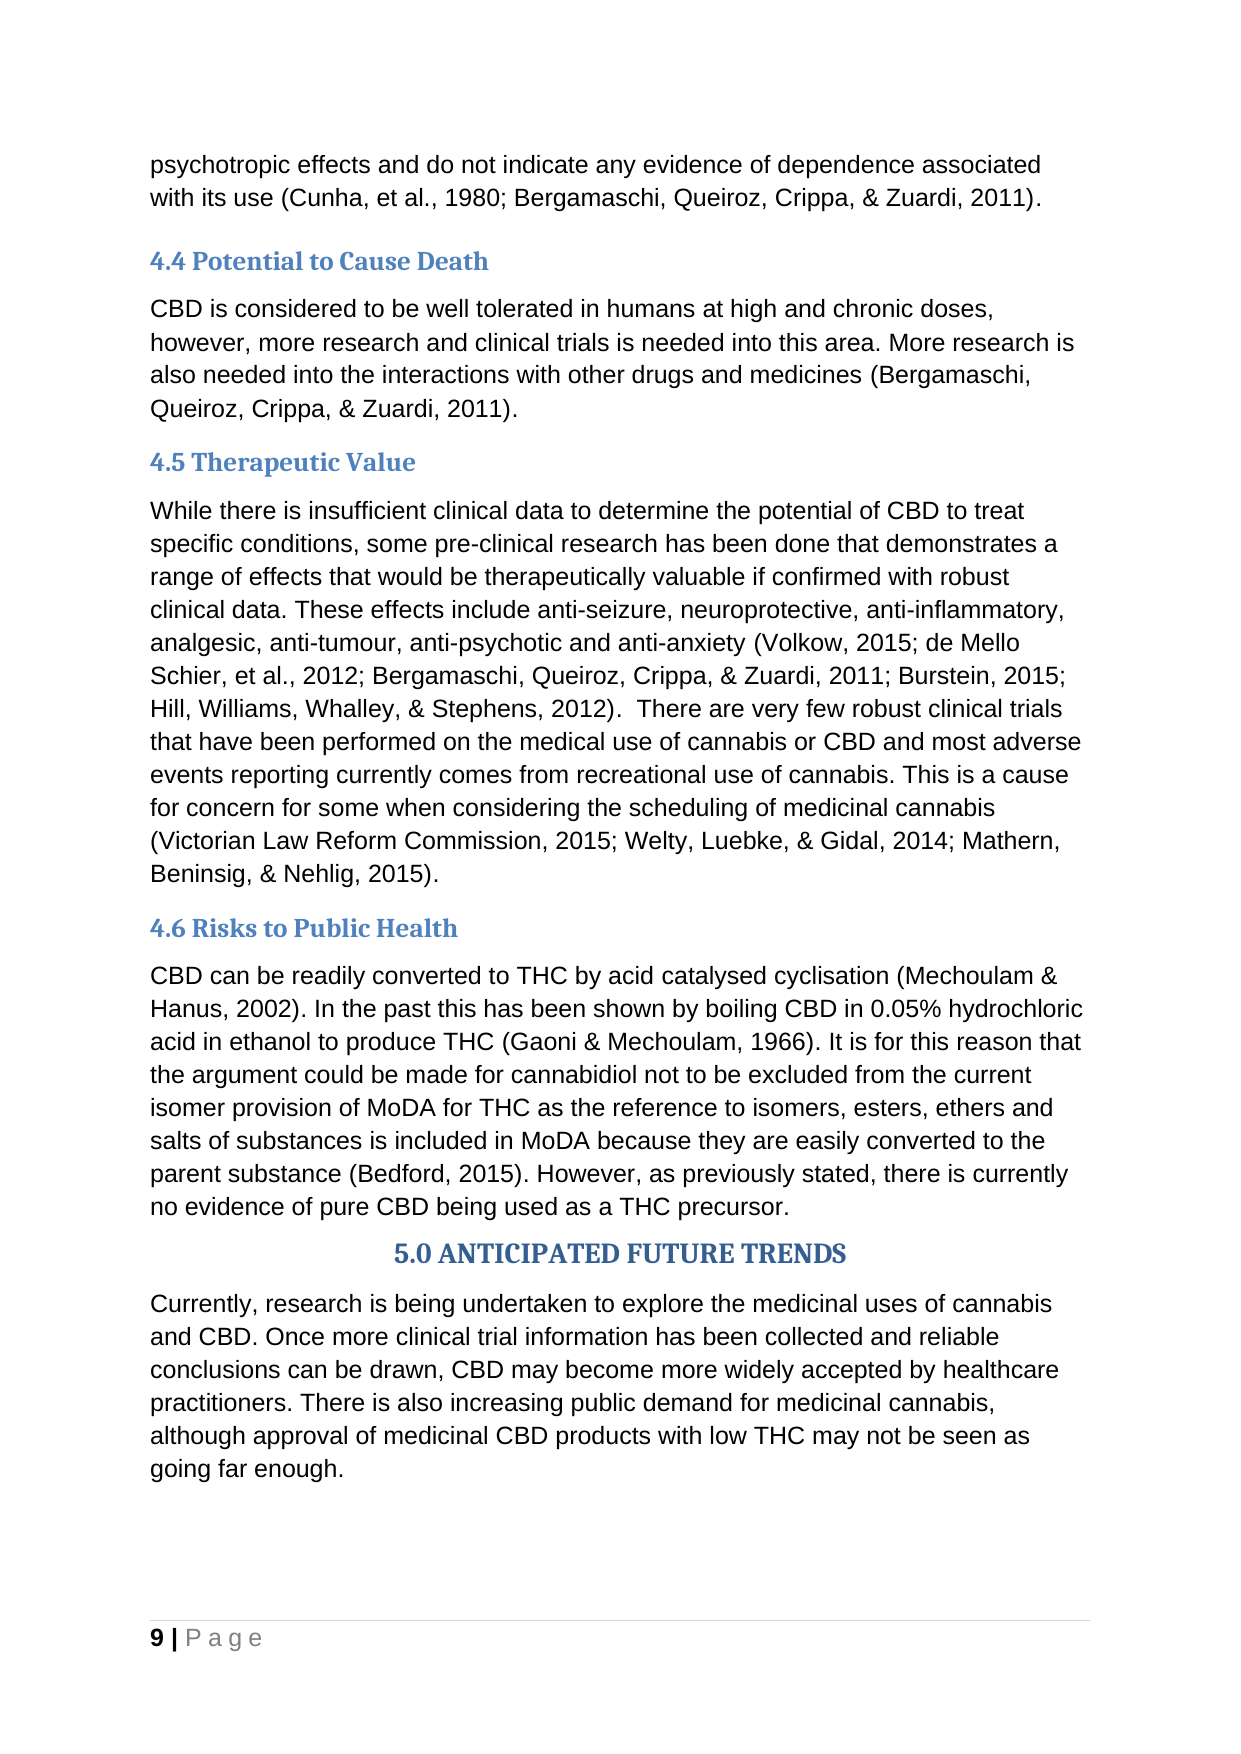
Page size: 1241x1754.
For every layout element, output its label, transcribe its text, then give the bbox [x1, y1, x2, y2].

subtitle 4.6 Risks to Public Health [150, 913, 1090, 944]
text CBD can be readily converted to THC by acid catalysed cyclisation. In the past this has been shown by boiling CBD in 0.05% hydrochloric acid in ethanol to produce THC. It is for this reason that the argument could be made for cannabidiol not to be excluded from the current isomer provision of MoDA for THC as the reference to isomers, esters, ethers and salts of substances is included in MoDA because they are easily converted to the parent substance. However, as previously stated, there is currently no evidence of pure CBD being used as a THC precursor. [150, 961, 1090, 1221]
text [150, 150, 1090, 212]
subtitle 5.0 ANTICIPATED FUTURE TRENDS [150, 1238, 1090, 1271]
text Currently, research is being undertaken to explore the medicinal uses of cannabis and CBD. Once more clinical trial information has been collected and reliable conclusions can be drawn, CBD may become more widely accepted by healthcare practitioners. There is also increasing public demand for medicinal cannabis, although approval of medicinal CBD products with low THC may not be seen as going far enough. [150, 1289, 1090, 1482]
text CBD is considered to be well tolerated in humans at high and chronic doses, however, more research and clinical trials is needed into this area. More research is also needed into the interactions with other drugs and medicines. [150, 294, 1090, 422]
text While there is insufficient clinical data to determine the potential of CBD to treat specific conditions, some pre-clinical research has been done that demonstrates a range of effects that would be therapeutically valuable if confirmed with robust clinical data. These effects include anti-seizure, neuroprotective, anti-inflammatory, analgesic, anti-tumour, anti-psychotic and anti-anxiety . There are very few robust clinical trials that have been performed on the medical use of cannabis or CBD and most adverse events reporting currently comes from recreational use of cannabis. This is a cause for concern for some when considering the scheduling of medicinal cannabis. [150, 496, 1090, 888]
subtitle 4.4 Potential to Cause Death [150, 246, 1090, 277]
subtitle 4.5 Therapeutic Value [150, 447, 1090, 478]
